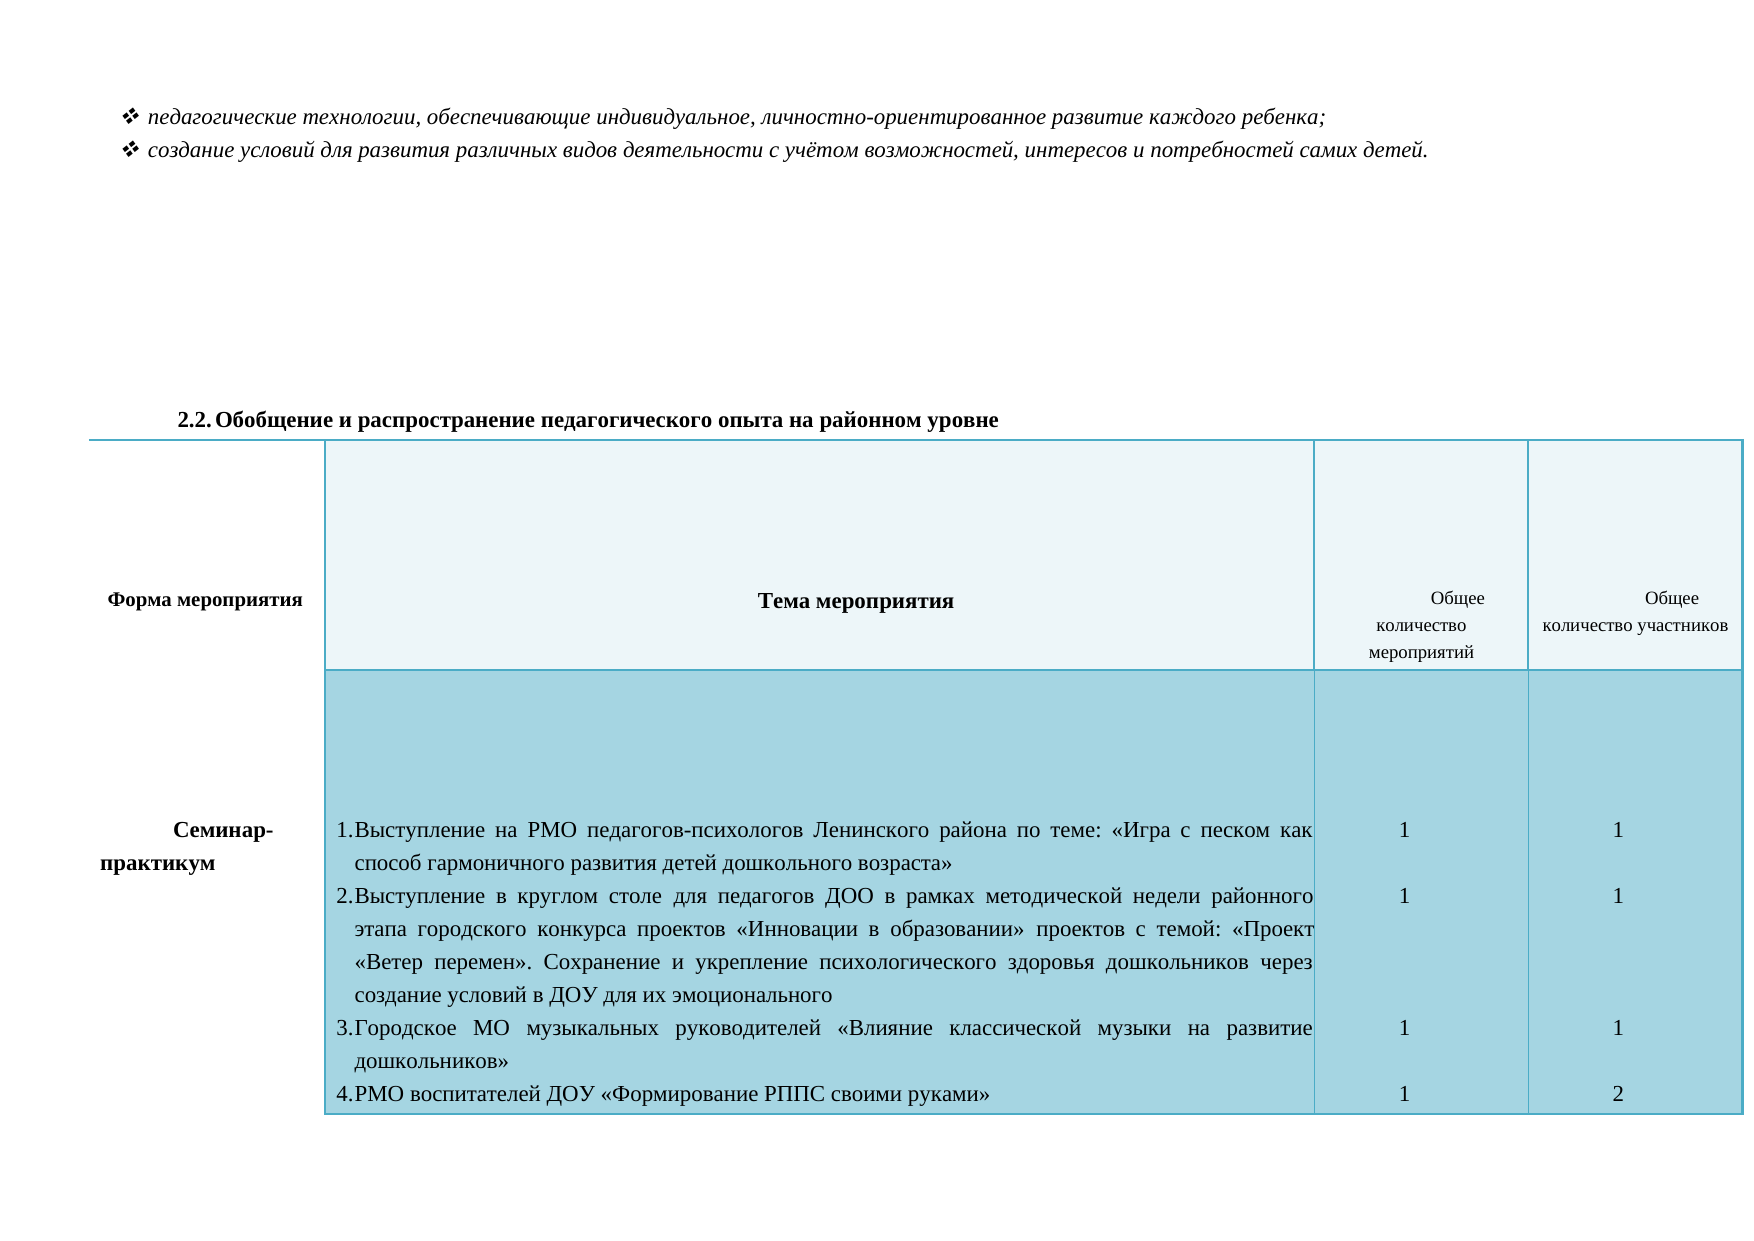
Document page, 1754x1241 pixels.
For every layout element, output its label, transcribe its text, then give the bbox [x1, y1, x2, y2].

list Обобщение и распространение педагогического опыта на районном уровне [177, 406, 1636, 432]
list создание условий для развития различных видов деятельности с учётом возможностей, интересов и потребностей самих детей. [118, 136, 1636, 163]
table_header Общее количество мероприятий [1315, 441, 1527, 669]
list педагогические технологии, обеспечивающие индивидуальное, личностно-ориентированное развитие каждого ребенка; [118, 103, 1636, 130]
table_header Тема мероприятия [326, 441, 1313, 669]
table_header Общее количество участников [1529, 441, 1741, 669]
table_header Форма мероприятия [89, 441, 324, 669]
table_cell 1 1 1 1 [1315, 671, 1528, 1113]
table_cell 1 1 1 2 [1529, 671, 1741, 1113]
table_cell Выступление на РМО педагогов-психологов Ленинского района по теме: «Игра с песком как способ гармоничного развития детей дошкольного возраста» Выступление в круглом столе для педагогов ДОО в рамках методической недели районного этапа городского конкурса проектов «Инновации в образовании» проектов с темой: «Проект «Ветер перемен». Сохранение и укрепление психологического здоровья дошкольников через создание условий в ДОУ для их эмоционального Городское МО музыкальных руководителей «Влияние классической музыки на развитие дошкольников» РМО воспитателей ДОУ «Формирование РППС своими руками» [326, 671, 1314, 1113]
table_cell Семинар-практикум [89, 669, 324, 1113]
